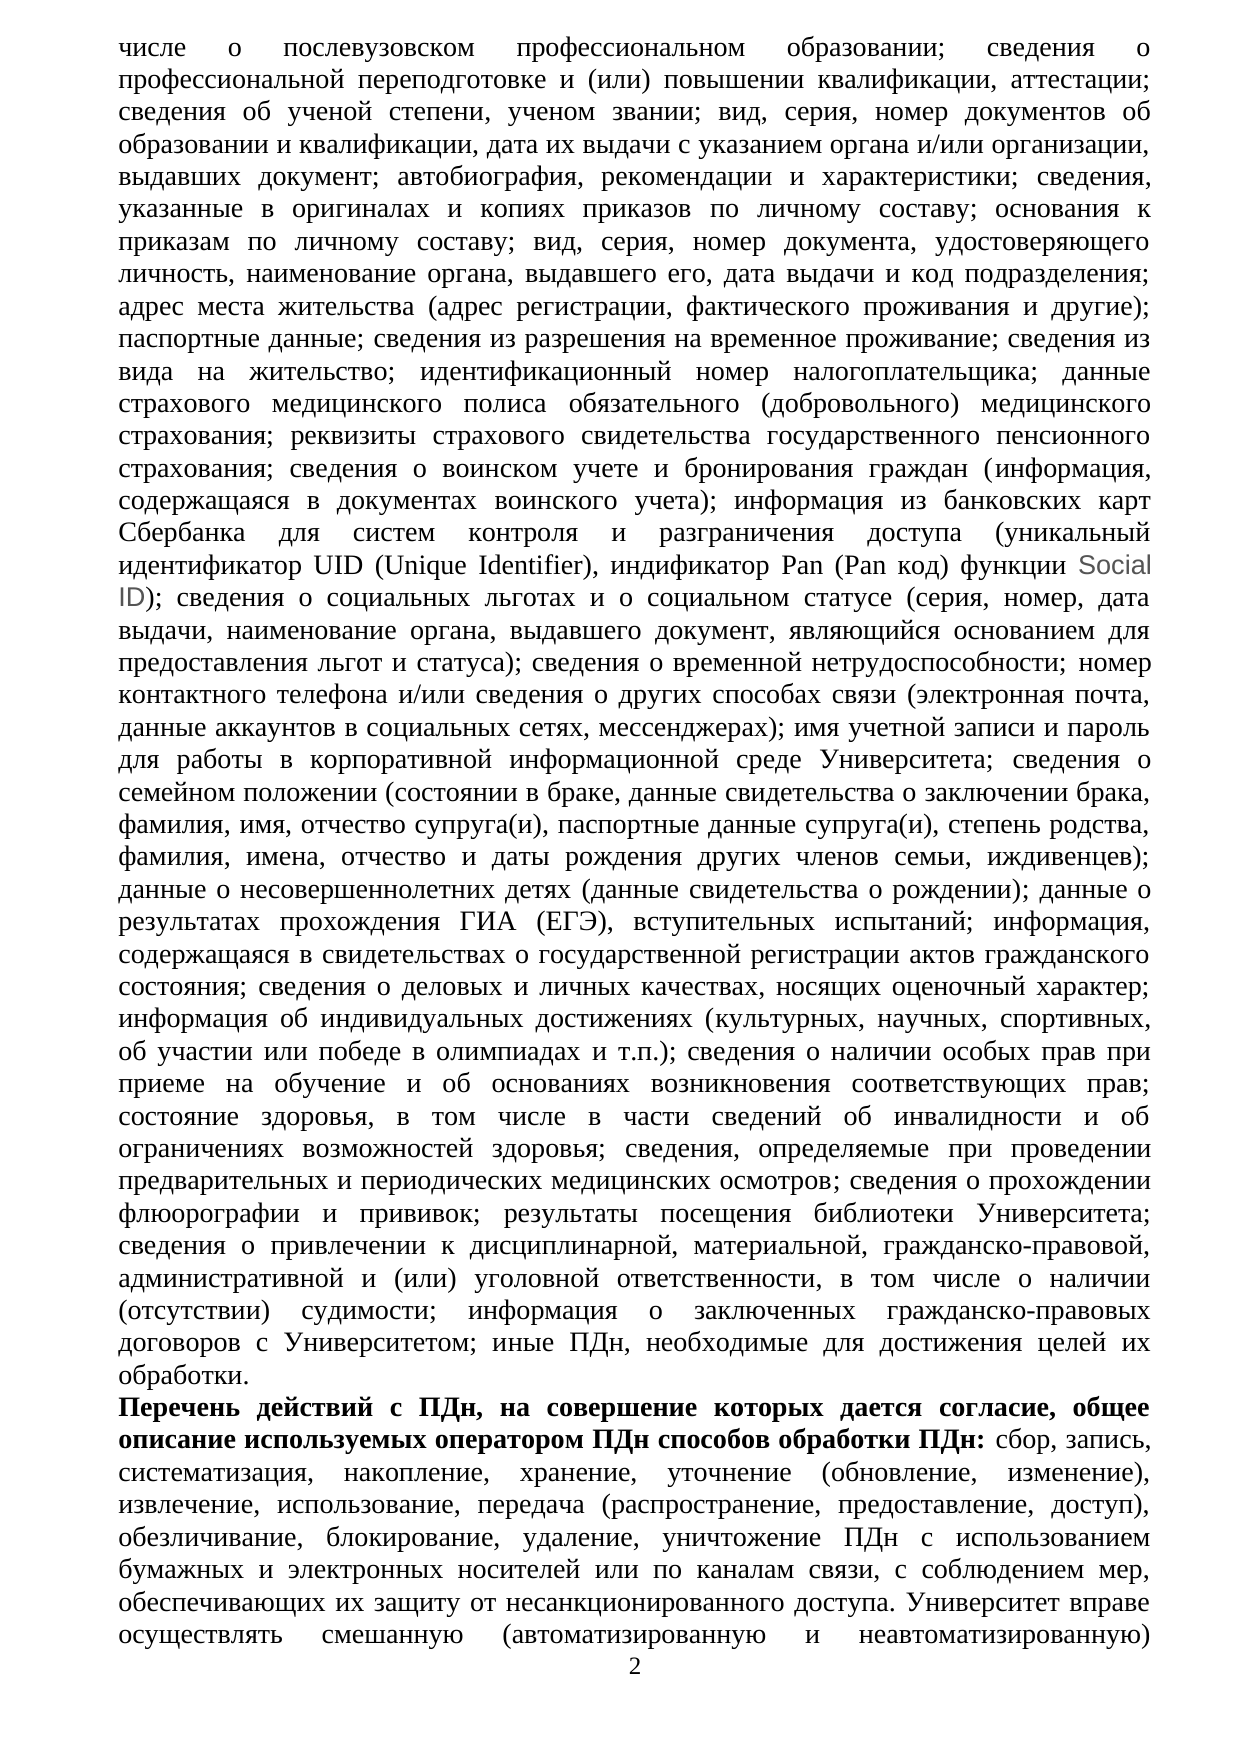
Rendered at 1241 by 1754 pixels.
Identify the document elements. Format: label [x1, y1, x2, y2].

text [118, 1390, 1152, 1649]
text [118, 29, 1152, 1390]
